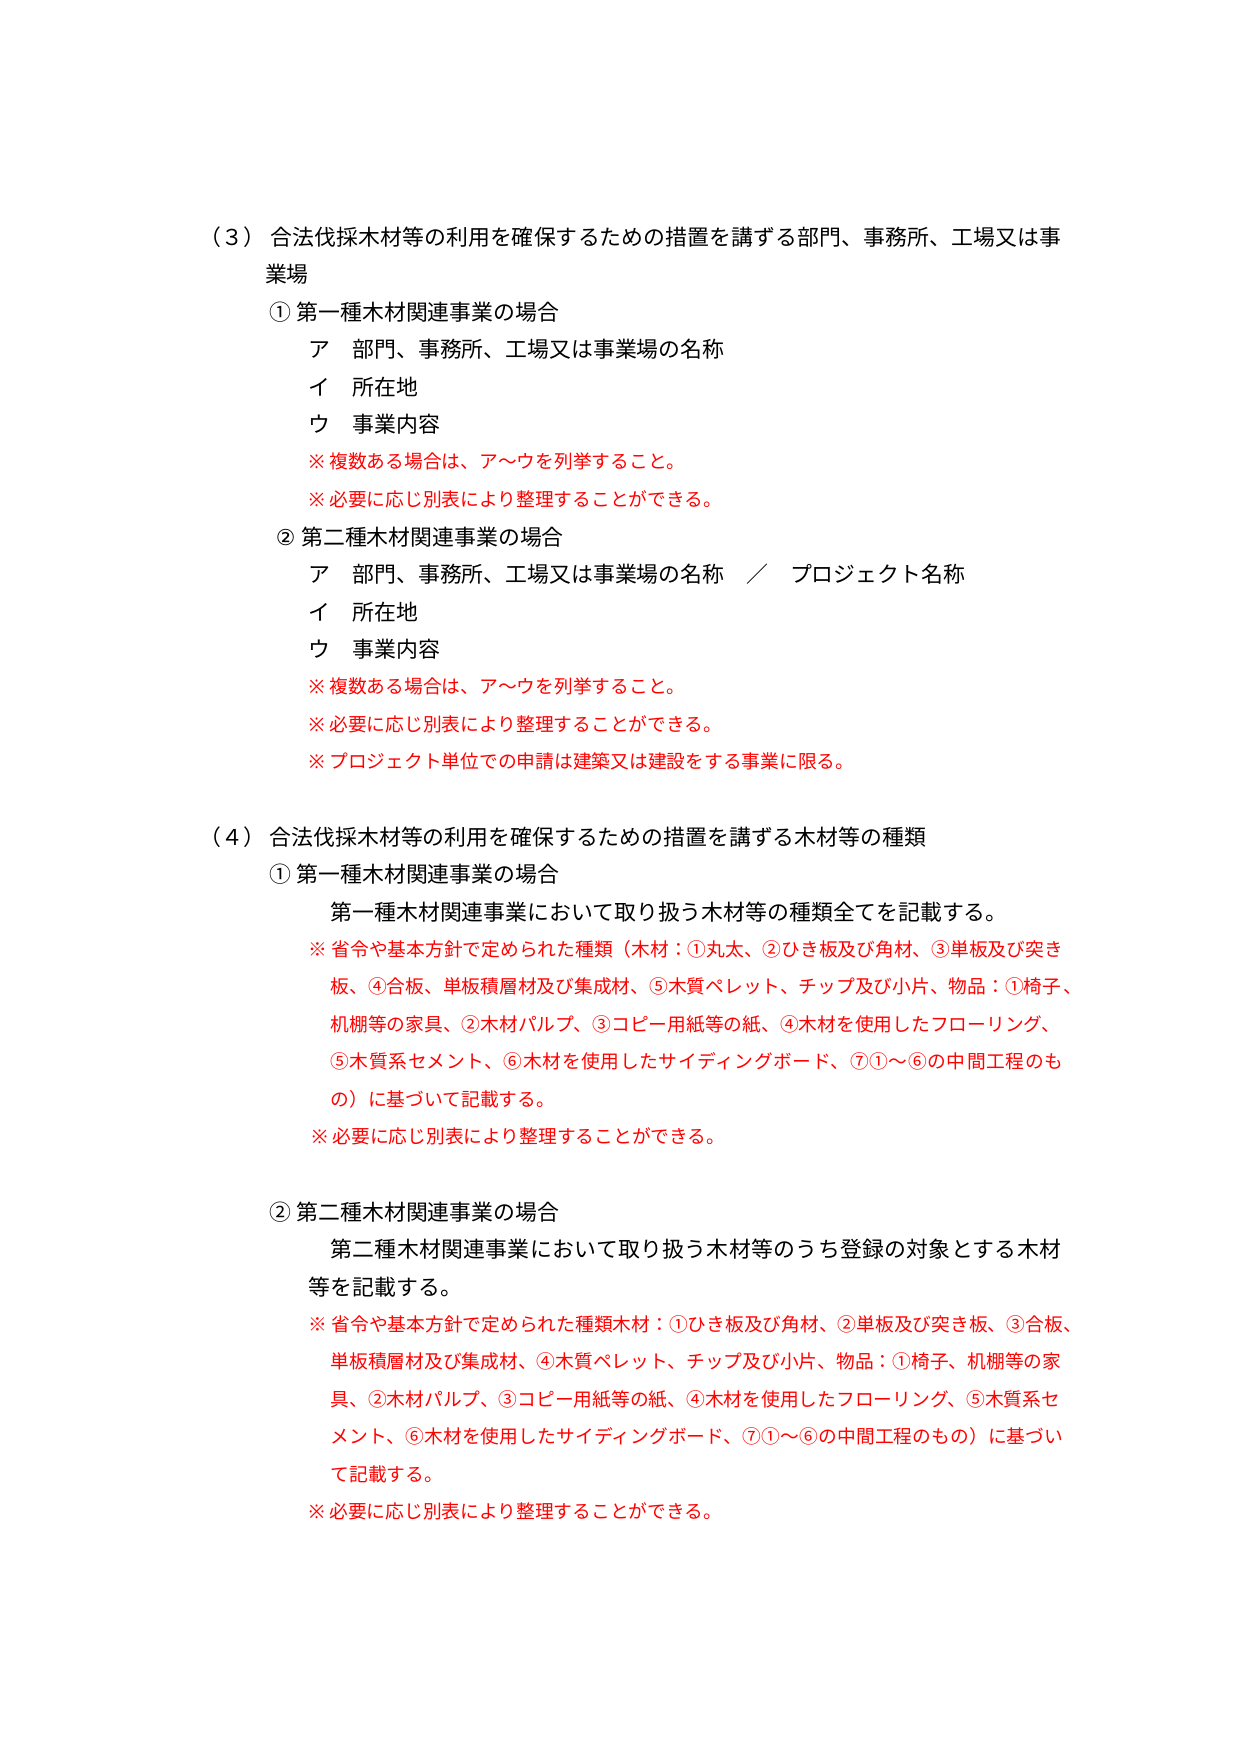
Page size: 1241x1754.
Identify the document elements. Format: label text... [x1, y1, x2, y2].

text ※ 省令や基本方針で定められた種類木材：①ひき板及び角材、②単板及び突き板、③合板、単板積層材及び集成材、④木質ペレット、チップ及び小片、物品：①椅子、机棚等の家具、②木材パルプ、③コピー用紙等の紙、④木材を使用したフローリング、⑤木質系セメント、⑥木材を使用したサイディングボード、⑦①～⑥の中間工程のもの）に基づいて記載する。 [287, 1304, 1063, 1492]
text ア 部門、事務所、工場又は事業場の名称 ／ プロジェクト名称 [177, 554, 1063, 592]
text ① 第一種木材関連事業の場合 [177, 292, 1063, 329]
text ※ 複数ある場合は、ア～ウを列挙すること。 [177, 442, 1063, 479]
text ア 部門、事務所、工場又は事業場の名称 [177, 329, 1063, 367]
text イ 所在地 [177, 367, 1063, 404]
text ① 第一種木材関連事業の場合 [177, 854, 1063, 892]
text ※ 必要に応じ別表により整理することができる。 [177, 704, 1063, 742]
text ※ 省令や基本方針で定められた種類（木材：①丸太、②ひき板及び角材、③単板及び突き板、④合板、単板積層材及び集成材、⑤木質ペレット、チップ及び小片、物品：①椅子、机棚等の家具、②木材パルプ、③コピー用紙等の紙、④木材を使用したフローリング、⑤木質系セメント、⑥木材を使用したサイディングボード、⑦①～⑥の中間工程のもの）に基づいて記載する。 [287, 929, 1063, 1117]
text ※ 必要に応じ別表により整理することができる。 [177, 479, 1063, 517]
text （３） 合法伐採木材等の利用を確保するための措置を講ずる部門、事務所、工場又は事業場 [177, 217, 1063, 292]
text イ 所在地 [177, 592, 1063, 629]
text ※ プロジェクト単位での申請は建築又は建設をする事業に限る。 [177, 742, 1063, 779]
text ウ 事業内容 [177, 404, 1063, 442]
text ウ 事業内容 [177, 629, 1063, 667]
text ② 第二種木材関連事業の場合 [177, 1192, 1063, 1229]
text ※ 複数ある場合は、ア～ウを列挙すること。 [177, 667, 1063, 704]
text 第一種木材関連事業において取り扱う木材等の種類全てを記載する。 [265, 892, 1063, 929]
text ※ 必要に応じ別表により整理することができる。 [177, 1492, 1063, 1529]
text ※ 必要に応じ別表により整理することができる。 [265, 1117, 1063, 1154]
text ② 第二種木材関連事業の場合 [265, 517, 1063, 554]
text 第二種木材関連事業において取り扱う木材等のうち登録の対象とする木材等を記載する。 [308, 1229, 1063, 1304]
text （４） 合法伐採木材等の利用を確保するための措置を講ずる木材等の種類 [177, 817, 1063, 854]
